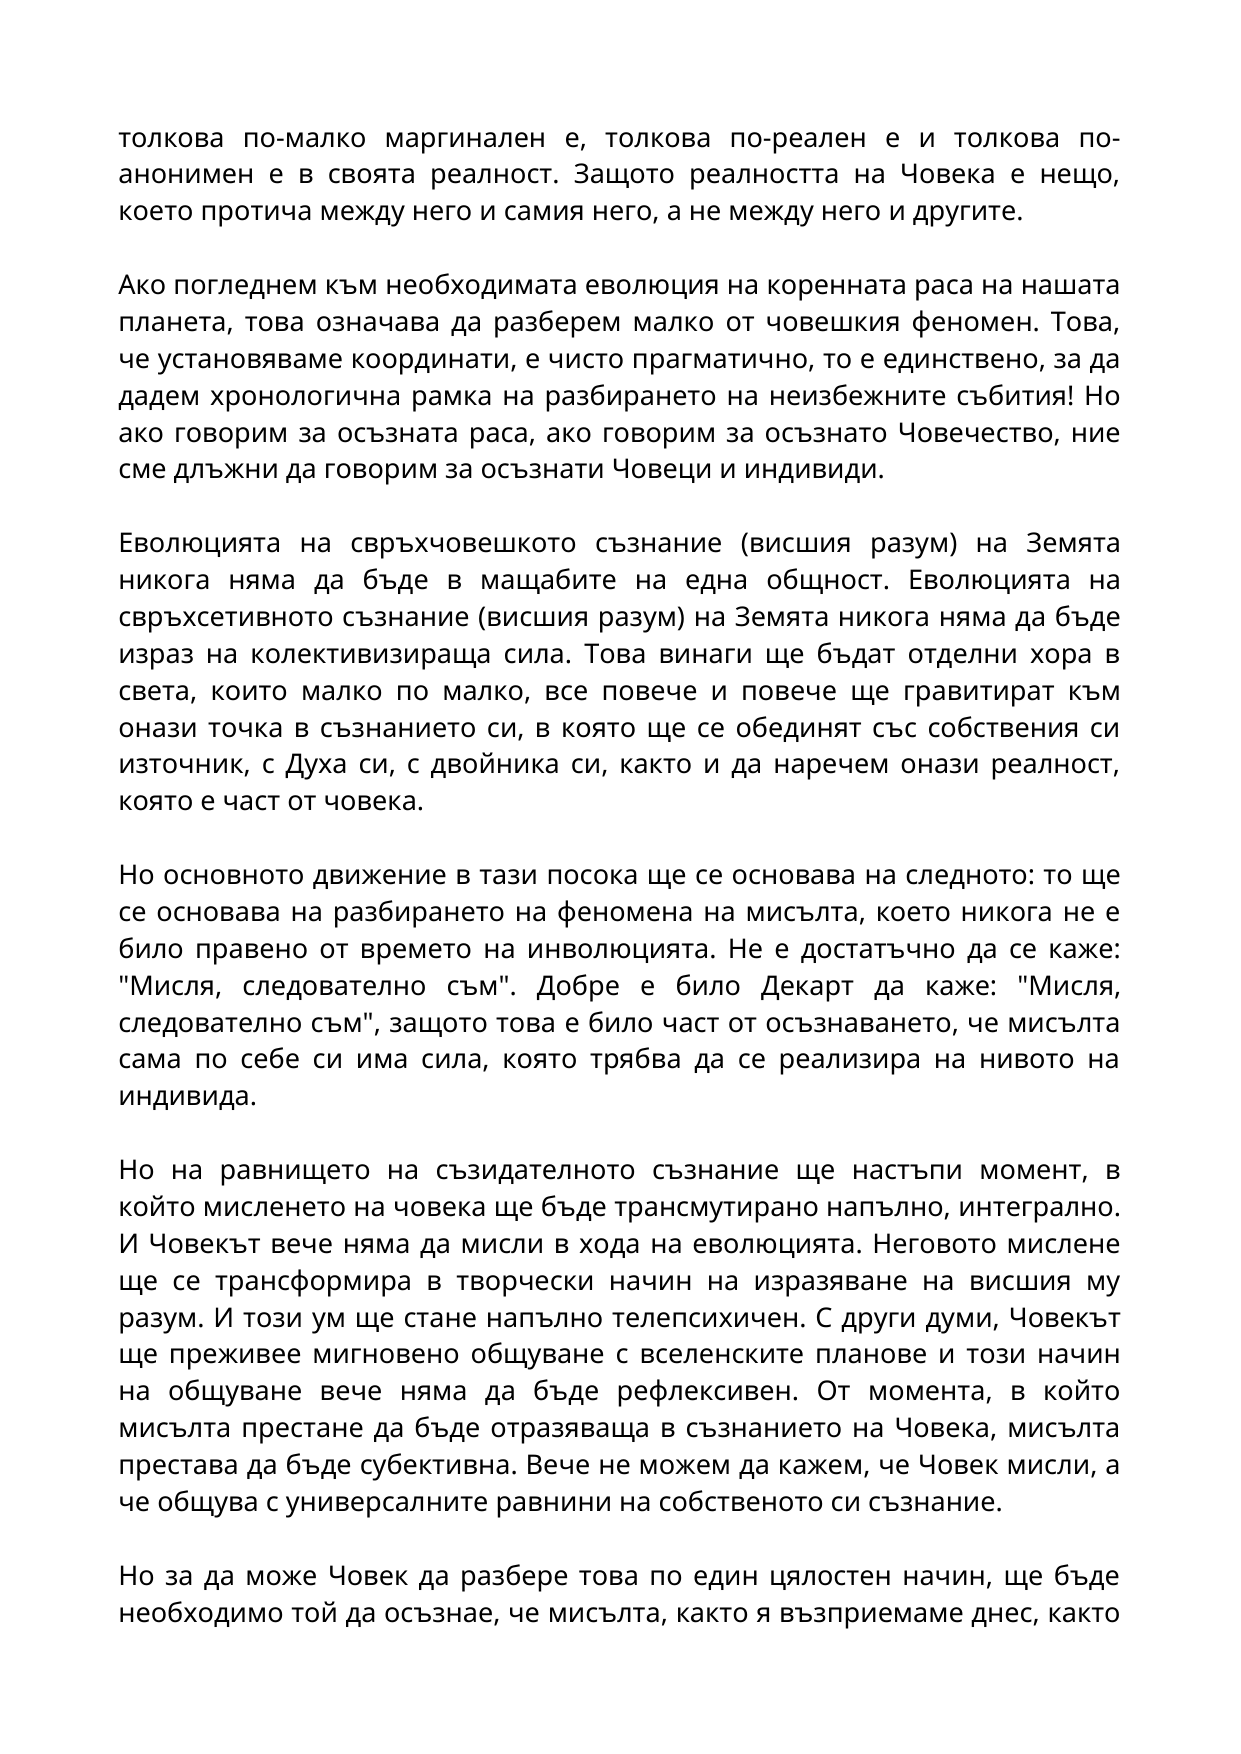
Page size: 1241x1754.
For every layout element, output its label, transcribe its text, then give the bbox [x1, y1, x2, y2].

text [118, 1556, 1122, 1630]
text Ако погледнем към необходимата еволюция на коренната раса на нашата планета, това означава да разберем малко от човешкия феномен. Това, че установяваме координати, е чисто прагматично, то е единствено, за да дадем хронологична рамка на разбирането на неизбежните събития! Но ако говорим за осъзната раса, ако говорим за осъзнато Човечество, ние сме длъжни да говорим за осъзнати Човеци и индивиди. [118, 266, 1122, 487]
text Но основното движение в тази посока ще се основава на следното: то ще се основава на разбирането на феномена на мисълта, което никога не е било правено от времето на инволюцията. Не е достатъчно да се каже: "Мисля, следователно съм". Добре е било Декарт да каже: "Мисля, следователно съм", защото това е било част от осъзнаването, че мисълта сама по себе си има сила, която трябва да се реализира на нивото на индивида. [118, 856, 1122, 1114]
text Но на равнището на съзидателното съзнание ще настъпи момент, в който мисленето на човека ще бъде трансмутирано напълно, интегрално. И Човекът вече няма да мисли в хода на еволюцията. Неговото мислене ще се трансформира в творчески начин на изразяване на висшия му разум. И този ум ще стане напълно телепсихичен. С други думи, Човекът ще преживее мигновено общуване с вселенските планове и този начин на общуване вече няма да бъде рефлексивен. От момента, в който мисълта престане да бъде отразяваща в съзнанието на Човека, мисълта престава да бъде субективна. Вече не можем да кажем, че Човек мисли, а че общува с универсалните равнини на собственото си съзнание. [118, 1151, 1122, 1519]
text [118, 118, 1122, 229]
text Еволюцията на свръхчовешкото съзнание (висшия разум) на Земята никога няма да бъде в мащабите на една общност. Еволюцията на свръхсетивното съзнание (висшия разум) на Земята никога няма да бъде израз на колективизираща сила. Това винаги ще бъдат отделни хора в света, които малко по малко, все повече и повече ще гравитират към онази точка в съзнанието си, в която ще се обединят със собствения си източник, с Духа си, с двойника си, както и да наречем онази реалност, която е част от човека. [118, 524, 1122, 819]
